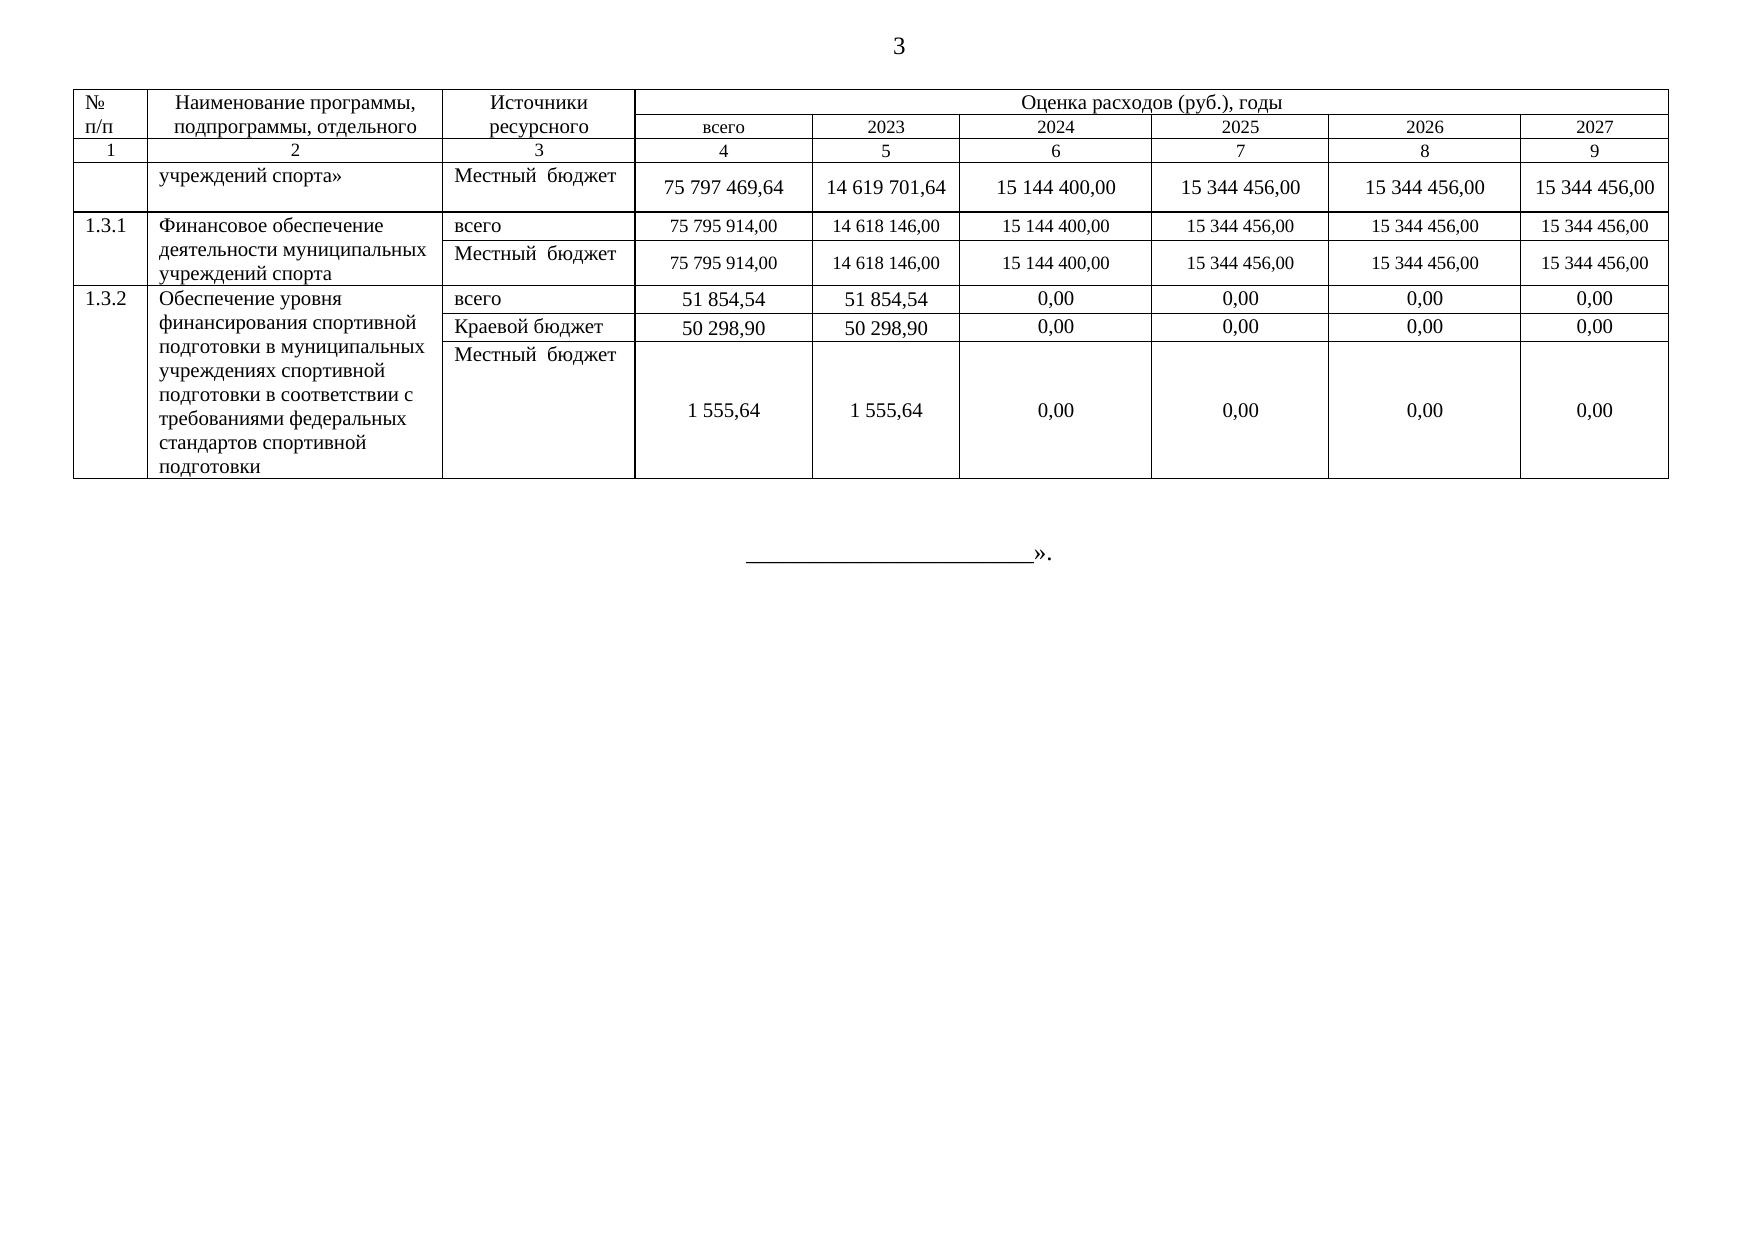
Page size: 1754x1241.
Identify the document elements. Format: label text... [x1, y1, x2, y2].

table_cell 2024 [960, 115, 1151, 138]
table_cell 15 144 400,00 [960, 241, 1151, 285]
table_cell 15 344 456,00 [1329, 241, 1520, 285]
table_cell 15 144 400,00 [960, 213, 1151, 240]
table_cell Местный бюджет [443, 342, 634, 478]
table_header Наименование программы, подпрограммы, отдельного мероприятия [148, 90, 442, 138]
table_cell 0,00 [960, 286, 1151, 313]
table_cell 15 344 456,00 [1521, 241, 1668, 285]
table_cell всего [636, 115, 812, 138]
table_cell 2025 [1152, 115, 1328, 138]
table_cell 0,00 [1521, 314, 1668, 341]
table_cell 1 [74, 139, 147, 162]
table_cell 1 555,64 [813, 342, 959, 478]
table_header № п/п [74, 90, 147, 138]
table_cell 1 555,64 [636, 342, 812, 478]
table_cell 2027 [1521, 115, 1668, 138]
table_cell 15 344 456,00 [1329, 213, 1520, 240]
table_cell 0,00 [1521, 286, 1668, 313]
table_cell 0,00 [960, 314, 1151, 341]
table_cell 0,00 [1152, 314, 1328, 341]
table_header Оценка расходов (руб.), годы [636, 90, 1668, 114]
table_cell 14 618 146,00 [813, 213, 959, 240]
text _______________________». [118, 537, 1680, 566]
table_cell 2026 [1329, 115, 1520, 138]
table_cell 75 797 469,64 [636, 163, 812, 211]
table_cell 15 344 456,00 [1521, 213, 1668, 240]
table_cell 50 298,90 [636, 314, 812, 341]
table_header Источники ресурсного обеспечения [443, 90, 634, 138]
table_cell 5 [813, 139, 959, 162]
table_cell 2 [148, 139, 442, 162]
table_cell 0,00 [1329, 314, 1520, 341]
table_cell всего [443, 213, 634, 240]
table_cell 7 [1152, 139, 1328, 162]
table_cell 0,00 [960, 342, 1151, 478]
table_cell 14 619 701,64 [813, 163, 959, 211]
table_cell 50 298,90 [813, 314, 959, 341]
table_cell 9 [1521, 139, 1668, 162]
table_cell Местный бюджет [443, 163, 634, 211]
table_cell 6 [960, 139, 1151, 162]
table_cell 1.3.2 [74, 286, 147, 478]
table_cell Обеспечение уровня финансирования спортивной подготовки в муниципальных учреждениях спортивной подготовки в соответствии с требованиями федеральных стандартов спортивной подготовки [148, 286, 442, 478]
table_cell 15 344 456,00 [1152, 213, 1328, 240]
table_cell 4 [636, 139, 812, 162]
table_cell 0,00 [1521, 342, 1668, 478]
table_cell 2023 [813, 115, 959, 138]
table_cell 75 795 914,00 [636, 241, 812, 285]
table_cell 75 795 914,00 [636, 213, 812, 240]
table_cell 0,00 [1329, 342, 1520, 478]
table_cell 14 618 146,00 [813, 241, 959, 285]
table_cell 0,00 [1152, 286, 1328, 313]
table_cell всего [443, 286, 634, 313]
table_cell 0,00 [1152, 342, 1328, 478]
table_cell 8 [1329, 139, 1520, 162]
table_cell 0,00 [1329, 286, 1520, 313]
table_cell 15 344 456,00 [1152, 163, 1328, 211]
table_cell 15 344 456,00 [1329, 163, 1520, 211]
table_cell Финансовое обеспечение деятельности муниципальных учреждений спорта [148, 213, 442, 285]
table_cell 15 144 400,00 [960, 163, 1151, 211]
table_cell Местный бюджет [443, 241, 634, 285]
table_cell 15 344 456,00 [1152, 241, 1328, 285]
table_cell 51 854,54 [813, 286, 959, 313]
table_cell 1.3.1 [74, 213, 147, 285]
table_cell 15 344 456,00 [1521, 163, 1668, 211]
table_cell Краевой бюджет [443, 314, 634, 341]
table_cell 51 854,54 [636, 286, 812, 313]
table_cell 3 [443, 139, 634, 162]
